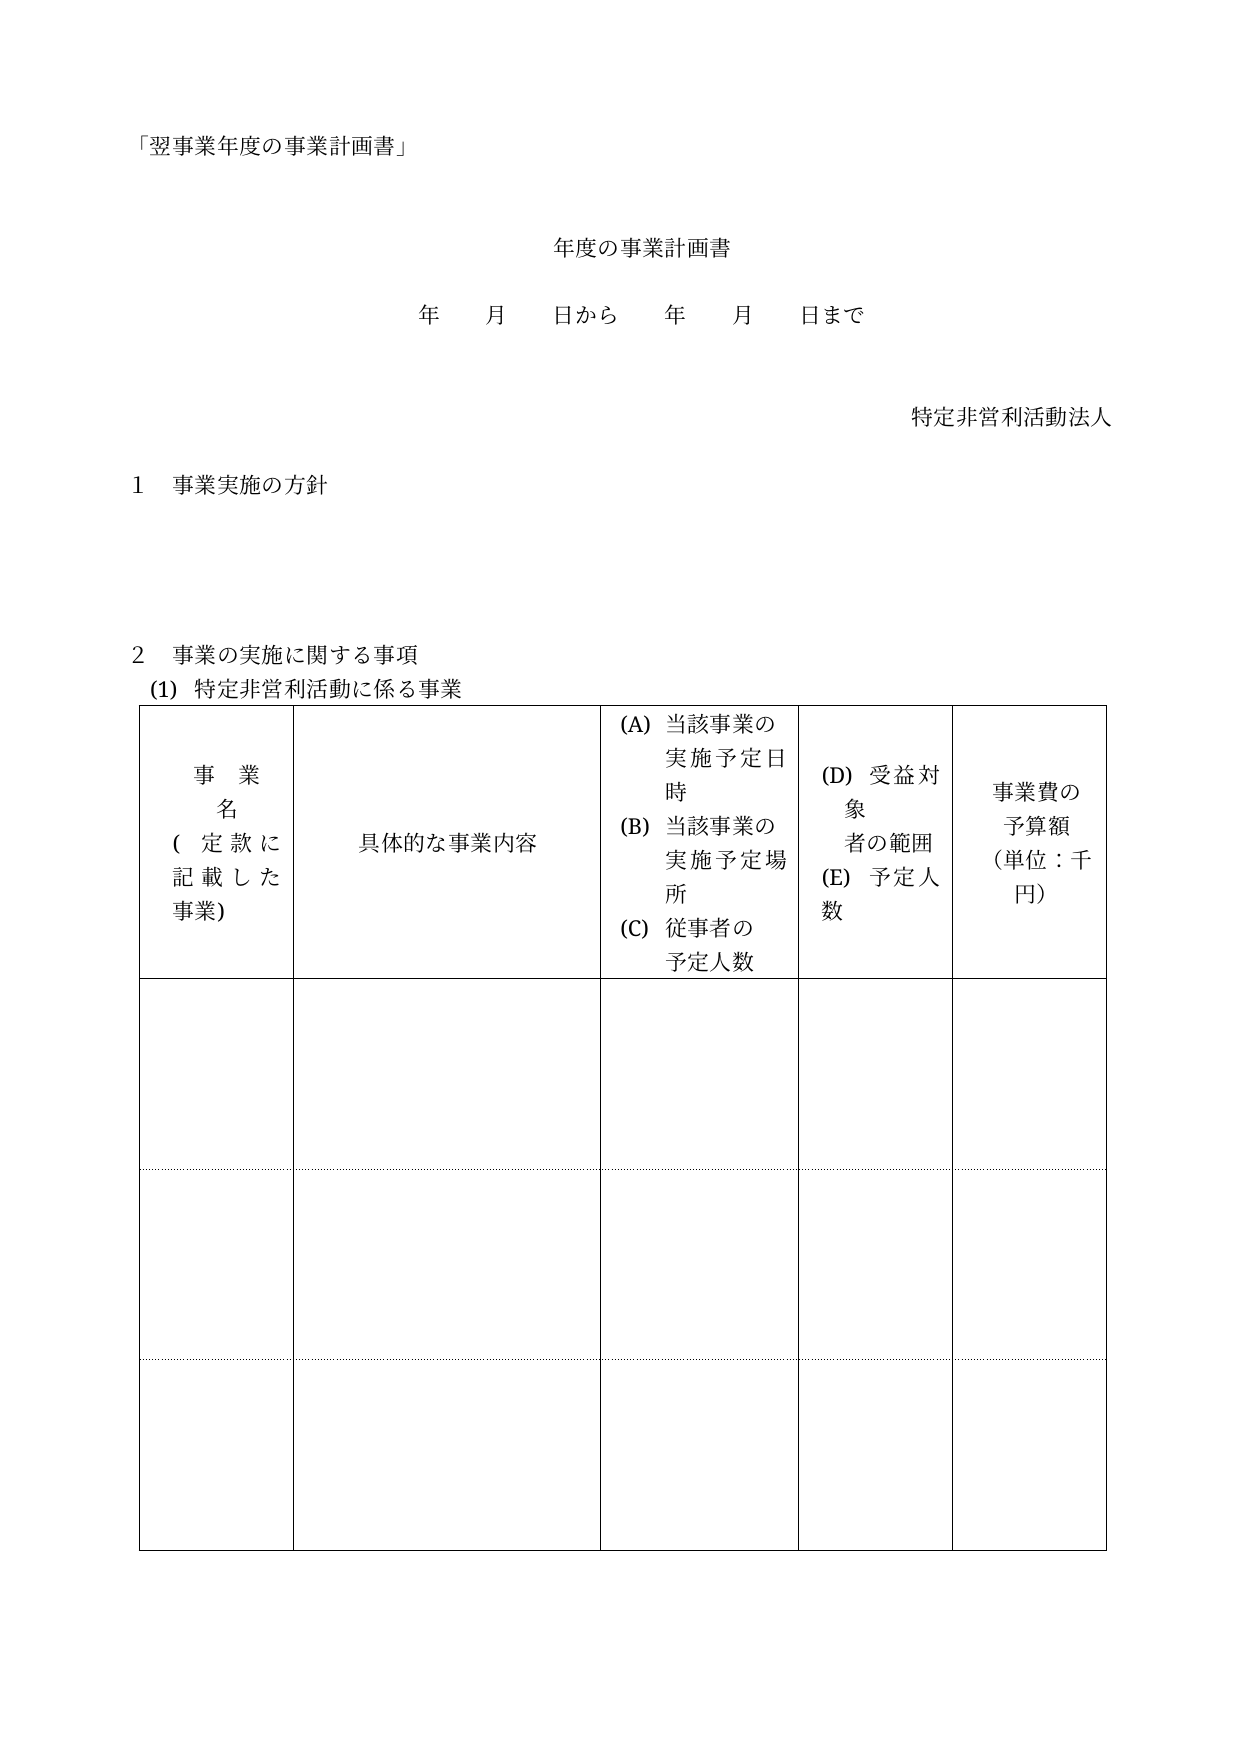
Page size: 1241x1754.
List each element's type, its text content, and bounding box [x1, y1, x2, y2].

table_cell [140, 1169, 293, 1358]
text ２ 事業の実施に関する事項 [127, 637, 1113, 671]
table_header 事業費の 予算額 （単位：千円） [953, 706, 1106, 978]
text 年度の事業計画書 [127, 229, 1113, 263]
table_cell [140, 979, 293, 1169]
text (1) 特定非営利活動に係る事業 [127, 671, 1113, 705]
table_cell [294, 979, 600, 1169]
table_cell [601, 1169, 798, 1358]
text 年 月 日から 年 月 日まで [127, 297, 1113, 331]
text １ 事業実施の方針 [127, 467, 1113, 501]
table_header (A)当該事業の 実施予定日時 (B)当該事業の 実施予定場所 (C)従事者の 予定人数 [601, 706, 798, 978]
table_header 具体的な事業内容 [294, 706, 600, 978]
table_cell [601, 1359, 798, 1550]
table_cell [953, 1359, 1106, 1550]
table_cell [140, 1359, 293, 1550]
text 「翌事業年度の事業計画書」 [127, 128, 1113, 162]
table_cell [799, 1169, 952, 1358]
table_cell [294, 1359, 600, 1550]
table_cell [953, 979, 1106, 1169]
table_cell [601, 979, 798, 1169]
table_cell [953, 1169, 1106, 1358]
table_cell [799, 979, 952, 1169]
table_cell [294, 1169, 600, 1358]
table_header (D)受益対象 者の範囲 (E)予定人数 [799, 706, 952, 978]
table_header 事 業 名 (定款に記載した事業) [140, 706, 293, 978]
text 特定非営利活動法人 [127, 399, 1113, 433]
table_cell [799, 1359, 952, 1550]
